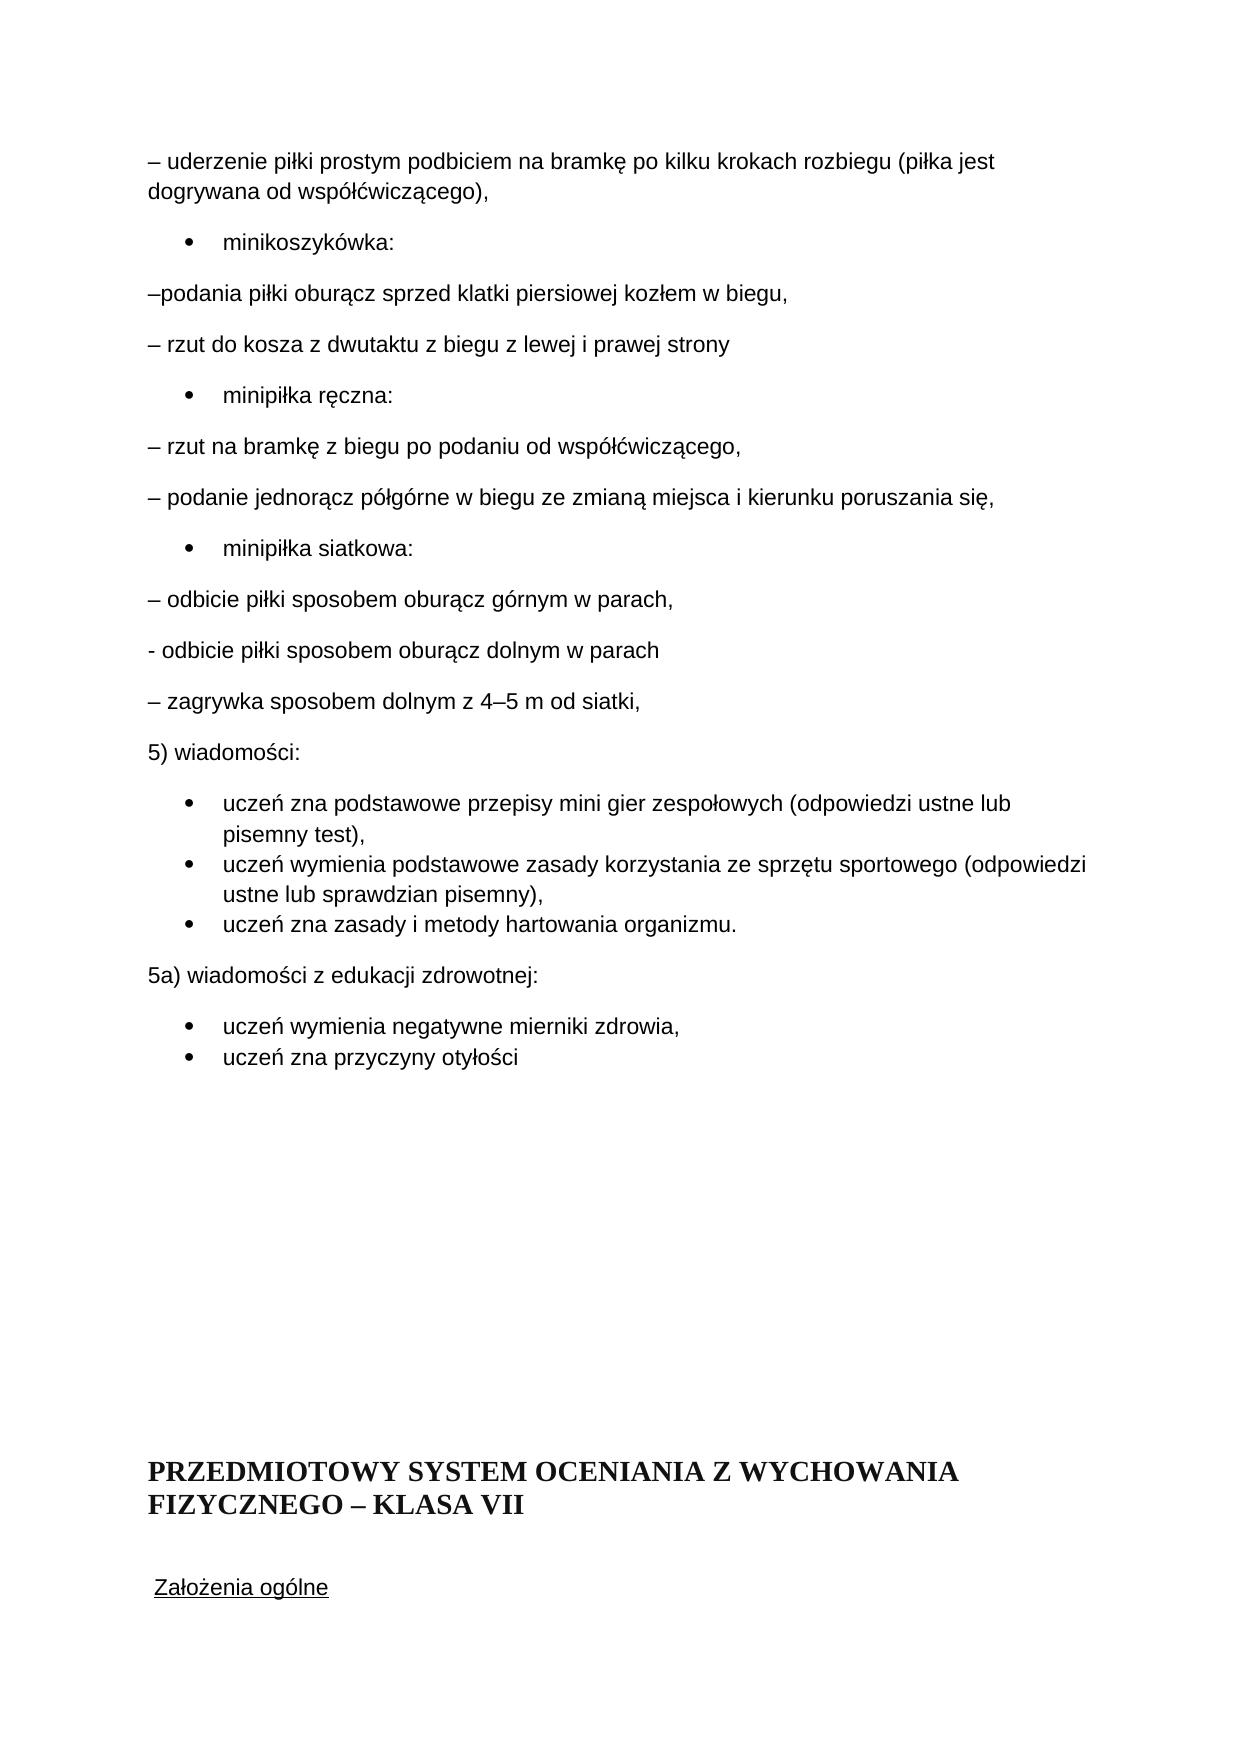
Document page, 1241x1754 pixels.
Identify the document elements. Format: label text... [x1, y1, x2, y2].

list uczeń zna przyczyny otyłości [185, 1043, 1093, 1070]
list minipiłka ręczna: [185, 382, 1093, 408]
text Założenia ogólne [148, 1574, 1093, 1600]
list uczeń wymienia negatywne mierniki zdrowia, [185, 1013, 1093, 1039]
list uczeń zna podstawowe przepisy mini gier zespołowych (odpowiedzi ustne lub pisemny test), [185, 790, 1093, 847]
text PRZEDMIOTOWY SYSTEM OCENIANIA Z WYCHOWANIA FIZYCZNEGO – KLASA VII [148, 1454, 1093, 1521]
text ‒podania piłki oburącz sprzed klatki piersiowej kozłem w biegu, [148, 280, 1093, 306]
list minikoszykówka: [185, 229, 1093, 255]
text ‒ podanie jednorącz półgórne w biegu ze zmianą miejsca i kierunku poruszania się, [148, 484, 1093, 510]
text ‒ uderzenie piłki prostym podbiciem na bramkę po kilku krokach rozbiegu (piłka jest dogrywana od współćwiczącego), [148, 148, 1093, 204]
text 5) wiadomości: [148, 739, 1093, 766]
text ‒ rzut do kosza z dwutaktu z biegu z lewej i prawej strony [148, 331, 1093, 357]
list minipiłka siatkowa: [185, 535, 1093, 561]
text ‒ rzut na bramkę z biegu po podaniu od współćwiczącego, [148, 433, 1093, 459]
list uczeń zna zasady i metody hartowania organizmu. [185, 911, 1093, 937]
text ‒ zagrywka sposobem dolnym z 4–5 m od siatki, [148, 688, 1093, 714]
text ‒ odbicie piłki sposobem oburącz górnym w parach, [148, 586, 1093, 612]
text - odbicie piłki sposobem oburącz dolnym w parach [148, 637, 1093, 663]
text 5a) wiadomości z edukacji zdrowotnej: [148, 962, 1093, 988]
list uczeń wymienia podstawowe zasady korzystania ze sprzętu sportowego (odpowiedzi ustne lub sprawdzian pisemny), [185, 851, 1093, 907]
